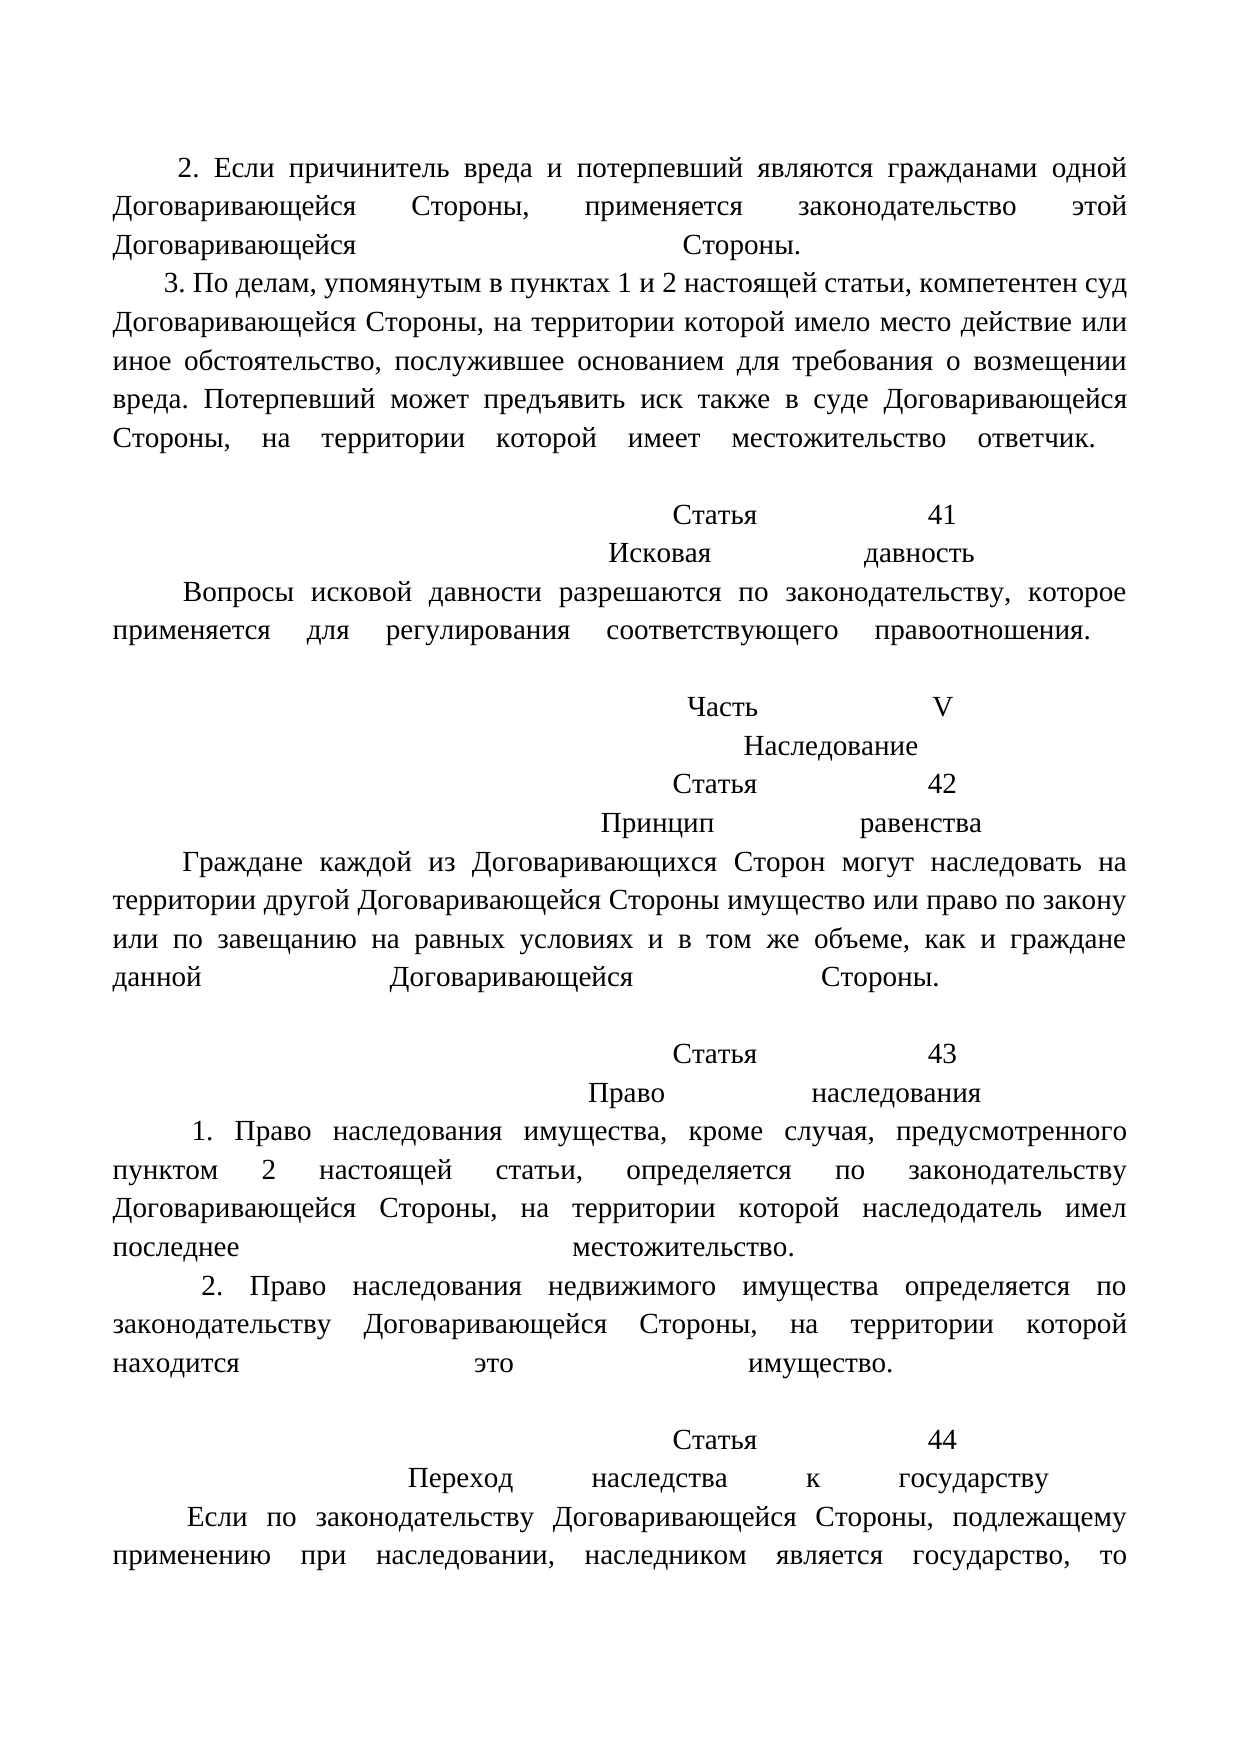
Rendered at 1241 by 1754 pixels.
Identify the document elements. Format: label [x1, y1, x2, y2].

text [112, 150, 1128, 1571]
